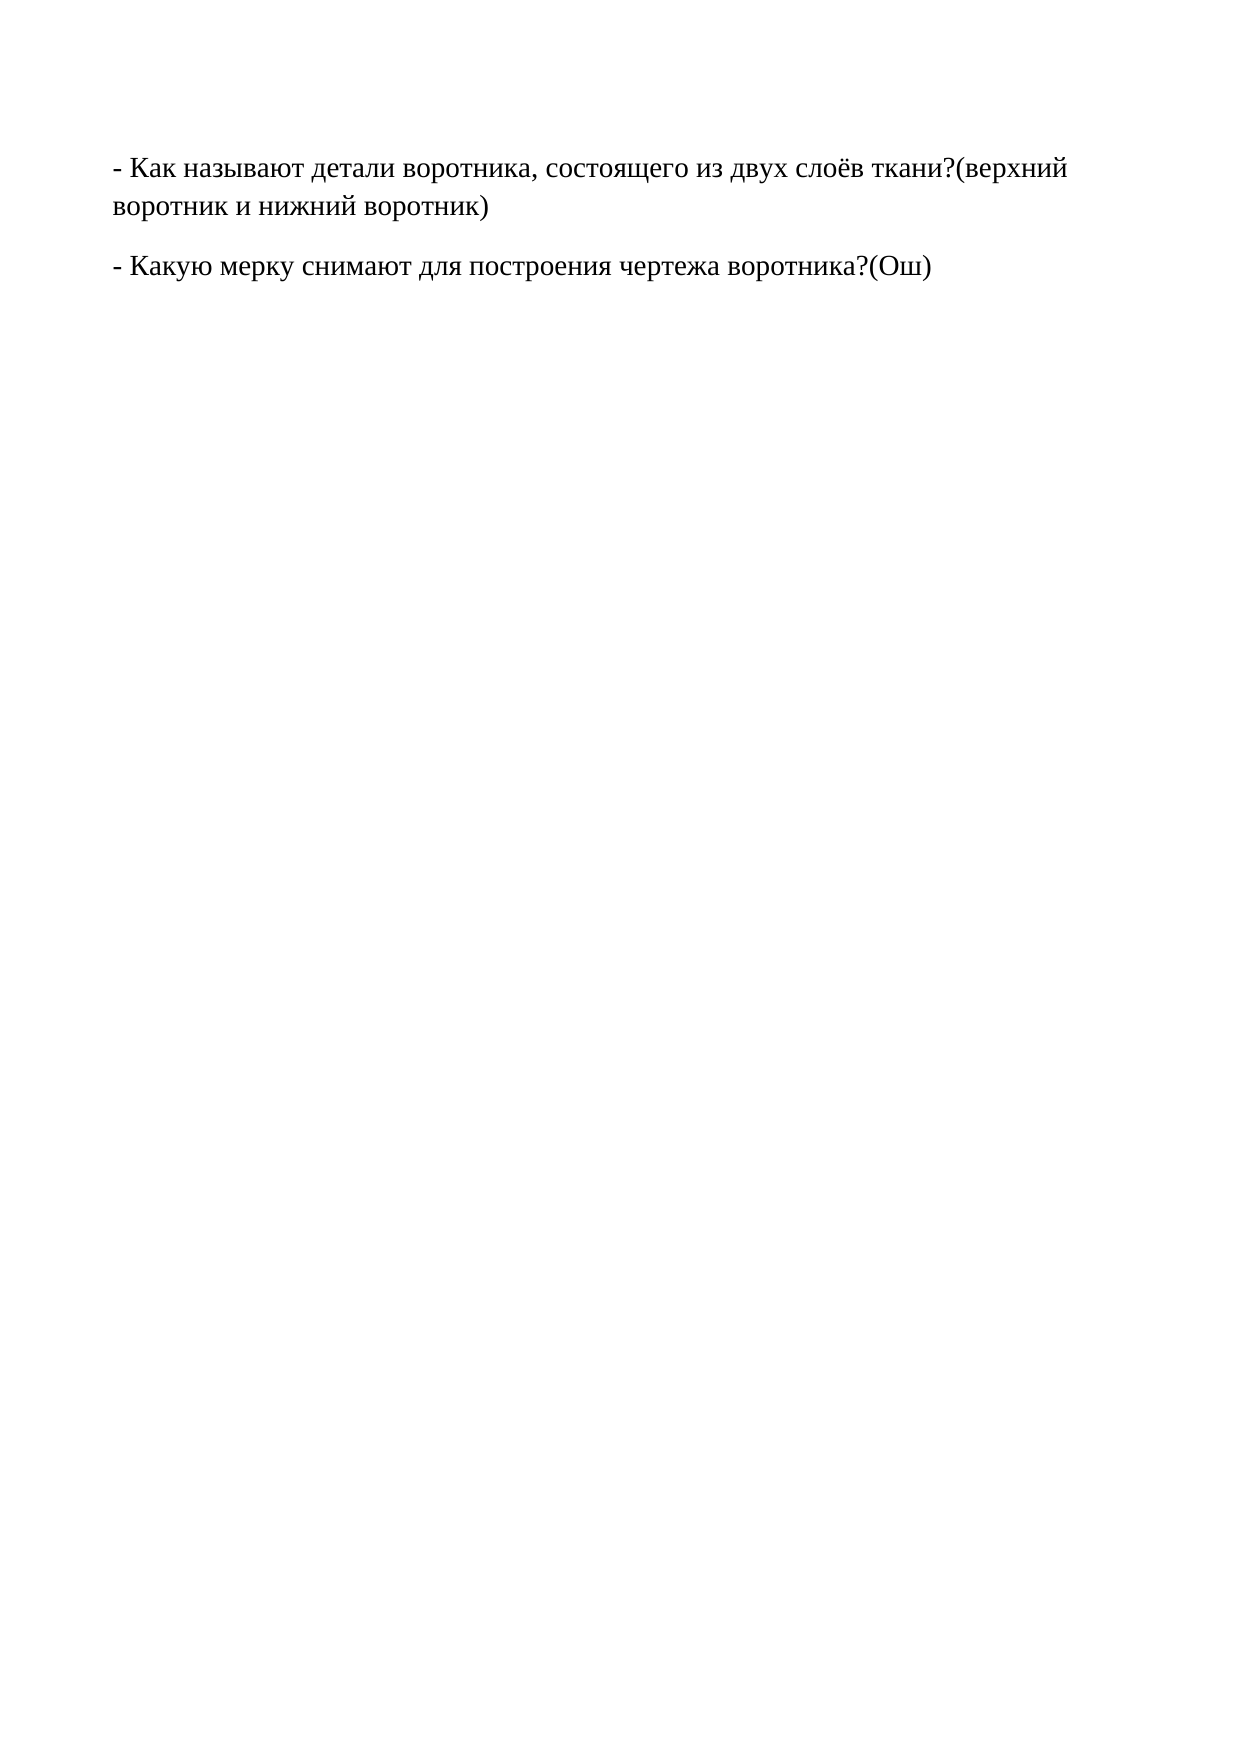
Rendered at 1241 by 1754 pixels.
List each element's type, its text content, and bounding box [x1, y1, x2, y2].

text - Как называют детали воротника, состоящего из двух слоёв ткани?(верхний воротник и нижний воротник) [112, 150, 1128, 222]
text - Какую мерку снимают для построения чертежа воротника?(Ош) [112, 248, 1128, 281]
